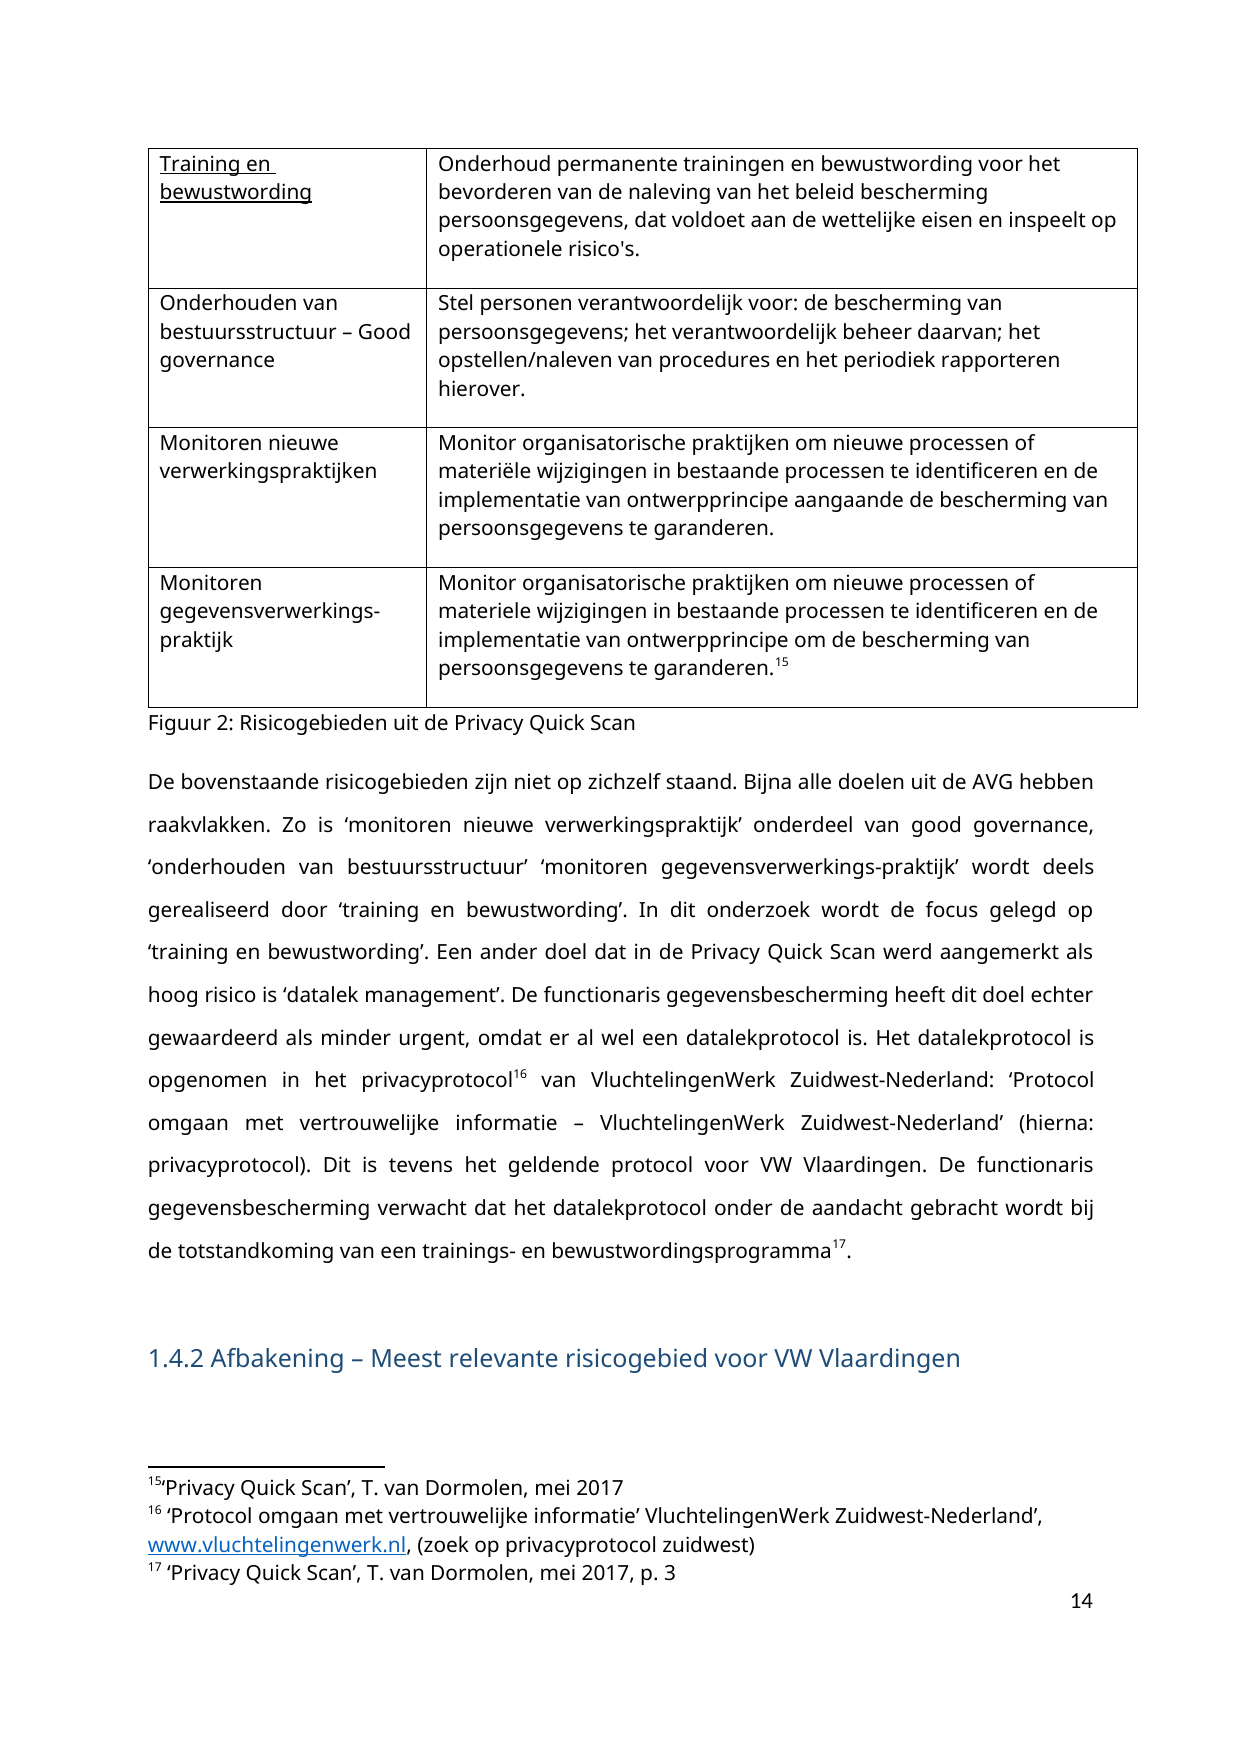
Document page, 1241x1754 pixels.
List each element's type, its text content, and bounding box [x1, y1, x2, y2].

text Figuur 2: Risicogebieden uit de Privacy Quick Scan [148, 708, 1095, 736]
table_cell Onderhouden van bestuursstructuur – Good governance [149, 289, 426, 427]
text De bovenstaande risicogebieden zijn niet op zichzelf staand. Bijna alle doelen uit de AVG hebben raakvlakken. Zo is ‘monitoren nieuwe verwerkingspraktijk’ onderdeel van good governance, ‘onderhouden van bestuursstructuur’ ‘monitoren gegevensverwerkings-praktijk’ wordt deels gerealiseerd door ‘training en bewustwording’. In dit onderzoek wordt de focus gelegd op ‘training en bewustwording’. Een ander doel dat in de Privacy Quick Scan werd aangemerkt als hoog risico is ‘datalek management’. De functionaris gegevensbescherming heeft dit doel echter gewaardeerd als minder urgent, omdat er al wel een datalekprotocol is. Het datalekprotocol is opgenomen in het privacyprotocol van VluchtelingenWerk Zuidwest-Nederland: ‘Protocol omgaan met vertrouwelijke informatie – VluchtelingenWerk Zuidwest-Nederland’ (hierna: privacyprotocol). Dit is tevens het geldende protocol voor VW Vlaardingen. De functionaris gegevensbescherming verwacht dat het datalekprotocol onder de aandacht gebracht wordt bij de totstandkoming van een trainings- en bewustwordingsprogramma. [148, 767, 1095, 1264]
table_cell Stel personen verantwoordelijk voor: de bescherming van persoonsgegevens; het verantwoordelijk beheer daarvan; het opstellen/naleven van procedures en het periodiek rapporteren hierover. [427, 289, 1137, 427]
table_header Onderhoud permanente trainingen en bewustwording voor het bevorderen van de naleving van het beleid bescherming persoonsgegevens, dat voldoet aan de wettelijke eisen en inspeelt op operationele risico's. [427, 149, 1137, 287]
table_cell Monitor organisatorische praktijken om nieuwe processen of materiele wijzigingen in bestaande processen te identificeren en de implementatie van ontwerpprincipe om de bescherming van persoonsgegevens te garanderen. [427, 568, 1137, 707]
text 1.4.2 Afbakening – Meest relevante risicogebied voor VW Vlaardingen [148, 1295, 1095, 1374]
table_cell Monitor organisatorische praktijken om nieuwe processen of materiële wijzigingen in bestaande processen te identificeren en de implementatie van ontwerpprincipe aangaande de bescherming van persoonsgegevens te garanderen. [427, 428, 1137, 567]
table_cell Monitoren gegevensverwerkings-praktijk [149, 568, 426, 707]
table_header Training en bewustwording [149, 149, 426, 287]
table_cell Monitoren nieuwe verwerkingspraktijken [149, 428, 426, 567]
